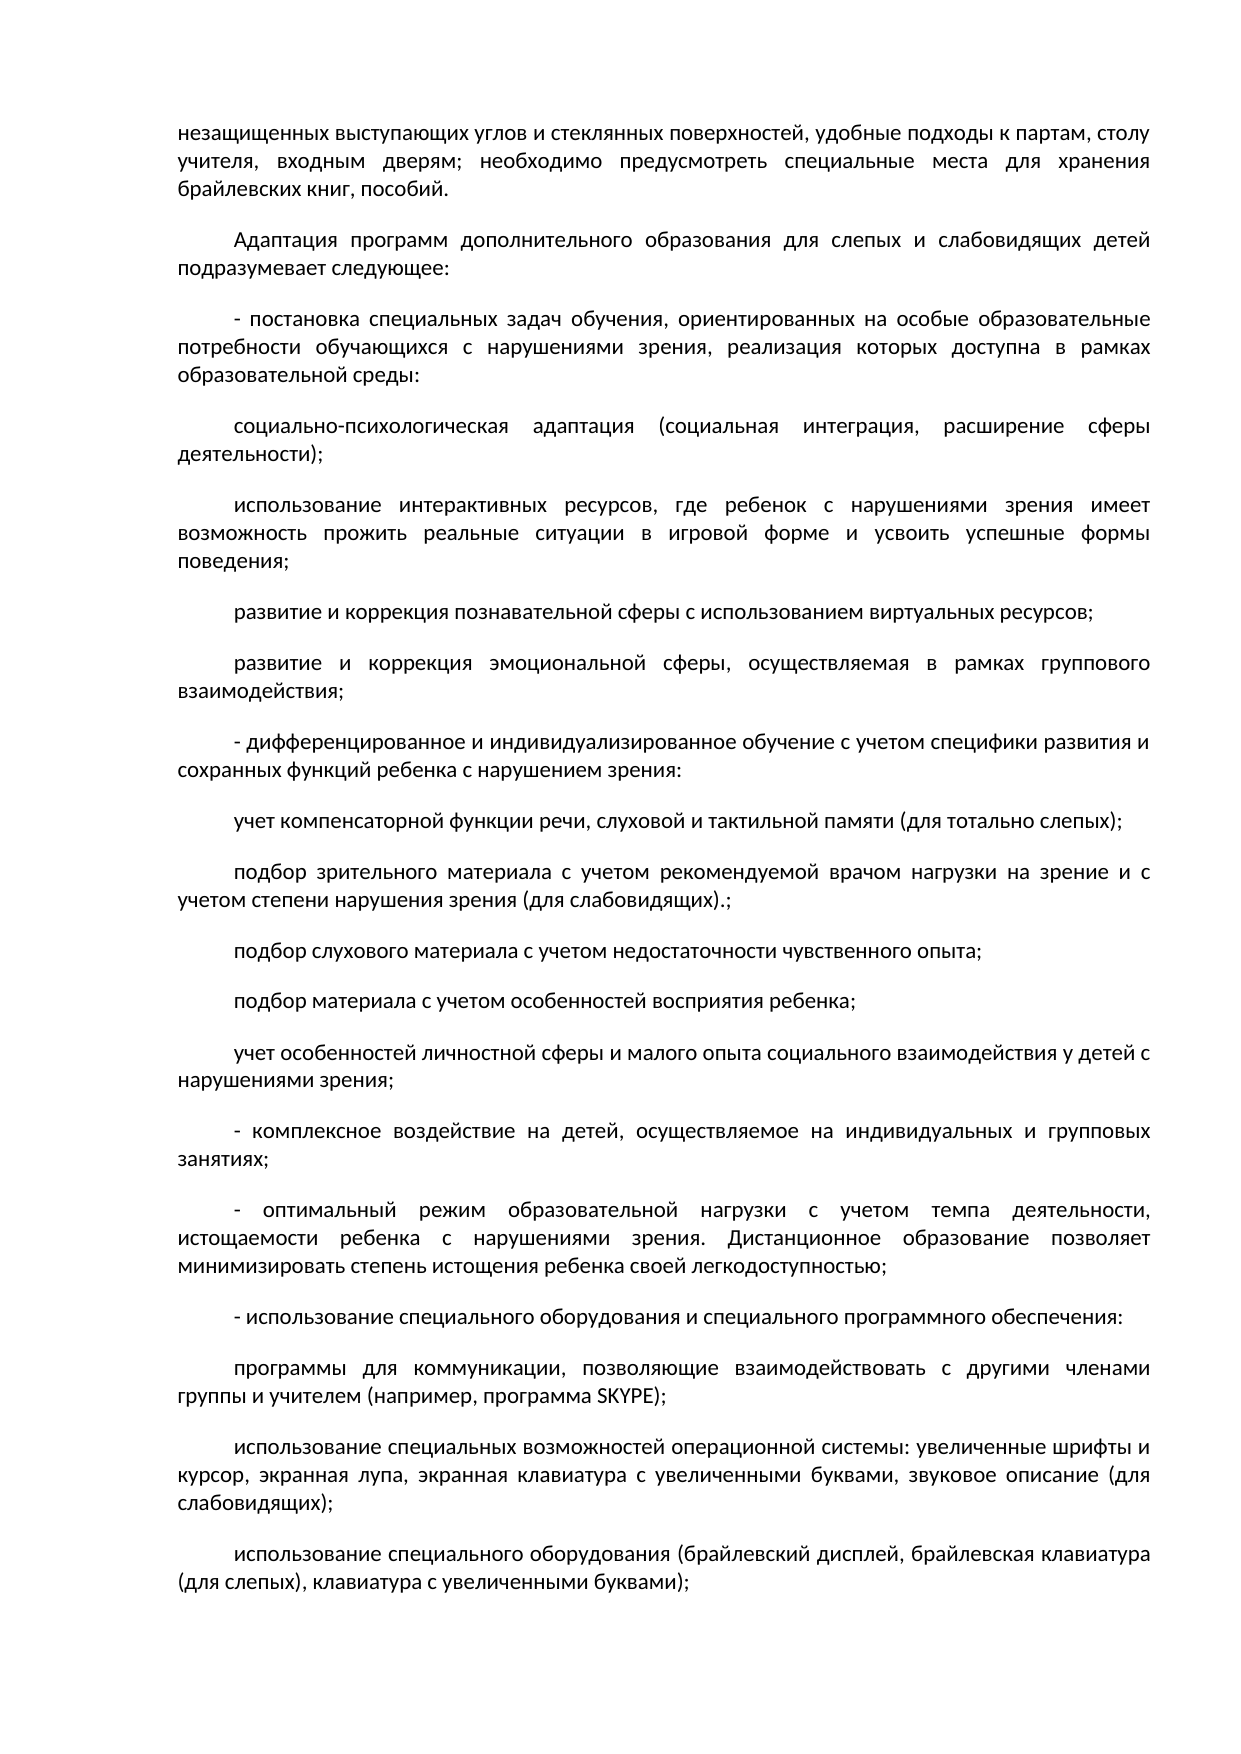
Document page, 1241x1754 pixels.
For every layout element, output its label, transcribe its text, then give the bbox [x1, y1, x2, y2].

text - дифференцированное и индивидуализированное обучение с учетом специфики развития и сохранных функций ребенка с нарушением зрения: [177, 727, 1152, 783]
text - комплексное воздействие на детей, осуществляемое на индивидуальных и групповых занятиях; [177, 1117, 1152, 1173]
text развитие и коррекция эмоциональной сферы, осуществляемая в рамках группового взаимодействия; [177, 648, 1152, 704]
text - оптимальный режим образовательной нагрузки с учетом темпа деятельности, истощаемости ребенка с нарушениями зрения. Дистанционное образование позволяет минимизировать степень истощения ребенка своей легкодоступностью; [177, 1196, 1152, 1279]
text - использование специального оборудования и специального программного обеспечения: [177, 1302, 1152, 1331]
text использование специальных возможностей операционной системы: увеличенные шрифты и курсор, экранная лупа, экранная клавиатура с увеличенными буквами, звуковое описание (для слабовидящих); [177, 1432, 1152, 1516]
text программы для коммуникации, позволяющие взаимодействовать с другими членами группы и учителем (например, программа SKYPE); [177, 1353, 1152, 1409]
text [177, 118, 1152, 202]
text подбор зрительного материала с учетом рекомендуемой врачом нагрузки на зрение и с учетом степени нарушения зрения (для слабовидящих).; [177, 857, 1152, 913]
text - постановка специальных задач обучения, ориентированных на особые образовательные потребности обучающихся с нарушениями зрения, реализация которых доступна в рамках образовательной среды: [177, 304, 1152, 388]
text подбор материала с учетом особенностей восприятия ребенка; [177, 987, 1152, 1015]
text использование интерактивных ресурсов, где ребенок с нарушениями зрения имеет возможность прожить реальные ситуации в игровой форме и усвоить успешные формы поведения; [177, 490, 1152, 574]
text учет особенностей личностной сферы и малого опыта социального взаимодействия у детей с нарушениями зрения; [177, 1038, 1152, 1094]
text социально-психологическая адаптация (социальная интеграция, расширение сферы деятельности); [177, 411, 1152, 467]
text учет компенсаторной функции речи, слуховой и тактильной памяти (для тотально слепых); [177, 806, 1152, 834]
text использование специального оборудования (брайлевский дисплей, брайлевская клавиатура (для слепых), клавиатура с увеличенными буквами); [177, 1539, 1152, 1595]
text Адаптация программ дополнительного образования для слепых и слабовидящих детей подразумевает следующее: [177, 225, 1152, 281]
text развитие и коррекция познавательной сферы с использованием виртуальных ресурсов; [177, 597, 1152, 625]
text подбор слухового материала с учетом недостаточности чувственного опыта; [177, 936, 1152, 964]
